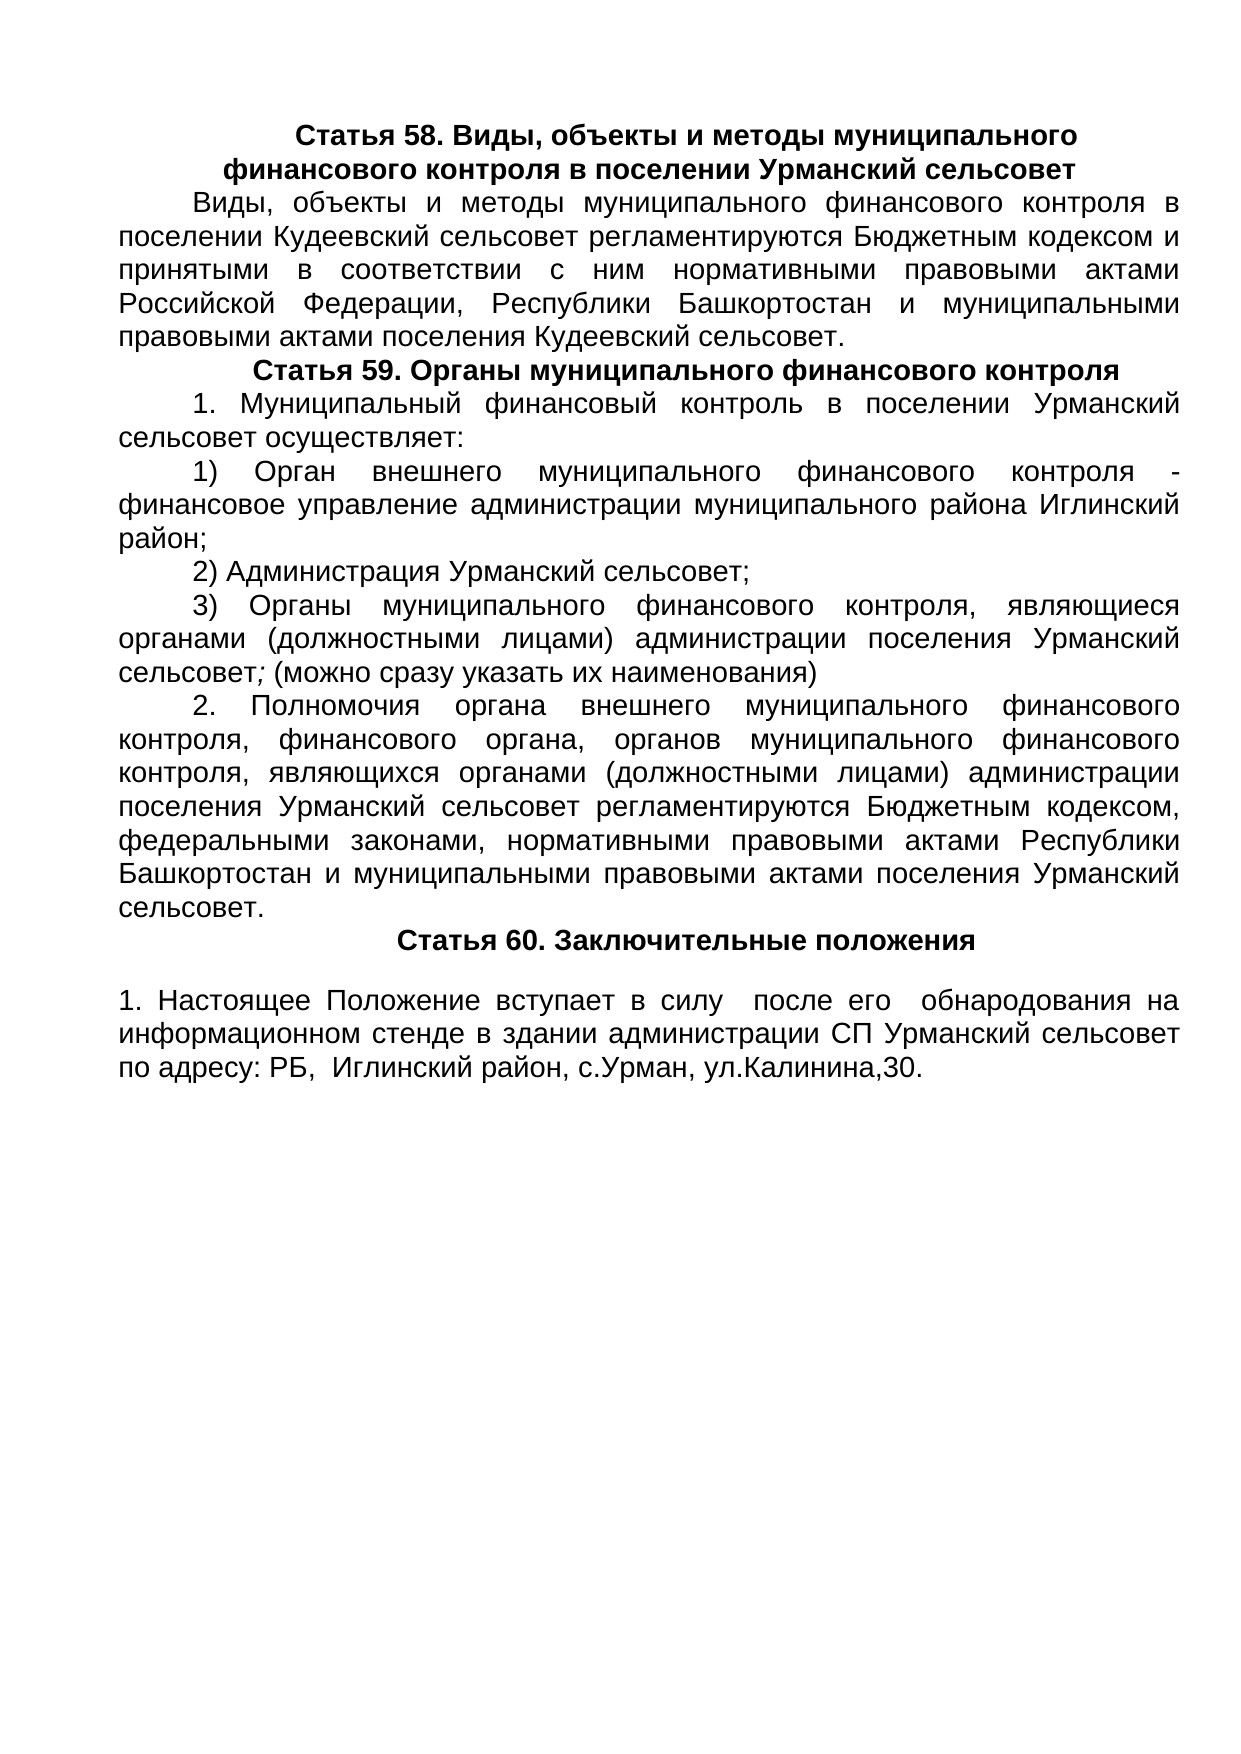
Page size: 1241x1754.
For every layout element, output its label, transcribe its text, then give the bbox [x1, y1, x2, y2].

text Статья 60. Заключительные положения [118, 923, 1181, 957]
text 2) Администрация Урманский сельсовет; [118, 554, 1181, 588]
text Виды, объекты и методы муниципального финансового контроля в поселении Кудеевский сельсовет регламентируются Бюджетным кодексом и принятыми в соответствии с ним нормативными правовыми актами Российской Федерации, Республики Башкортостан и муниципальными правовыми актами поселения Кудеевский сельсовет. [118, 185, 1181, 353]
text Статья 58. Виды, объекты и методы муниципального финансового контроля в поселении Урманский сельсовет [118, 118, 1181, 185]
text Статья 59. Органы муниципального финансового контроля [118, 353, 1181, 386]
text 2. Полномочия органа внешнего муниципального финансового контроля, финансового органа, органов муниципального финансового контроля, являющихся органами (должностными лицами) администрации поселения Урманский сельсовет регламентируются Бюджетным кодексом, федеральными законами, нормативными правовыми актами Республики Башкортостан и муниципальными правовыми актами поселения Урманский сельсовет. [118, 688, 1181, 923]
text 1. Муниципальный финансовый контроль в поселении Урманский сельсовет осуществляет: [118, 386, 1181, 453]
text 1. Настоящее Положение вступает в силу после его обнародования на информационном стенде в здании администрации СП Урманский сельсовет по адресу: РБ, Иглинский район, с.Урман, ул.Калинина,30. [118, 982, 1181, 1083]
text 3) Органы муниципального финансового контроля, являющиеся органами (должностными лицами) администрации поселения Урманский сельсовет; (можно сразу указать их наименования) [118, 588, 1181, 688]
text 1) Орган внешнего муниципального финансового контроля - финансовое управление администрации муниципального района Иглинский район; [118, 453, 1181, 554]
